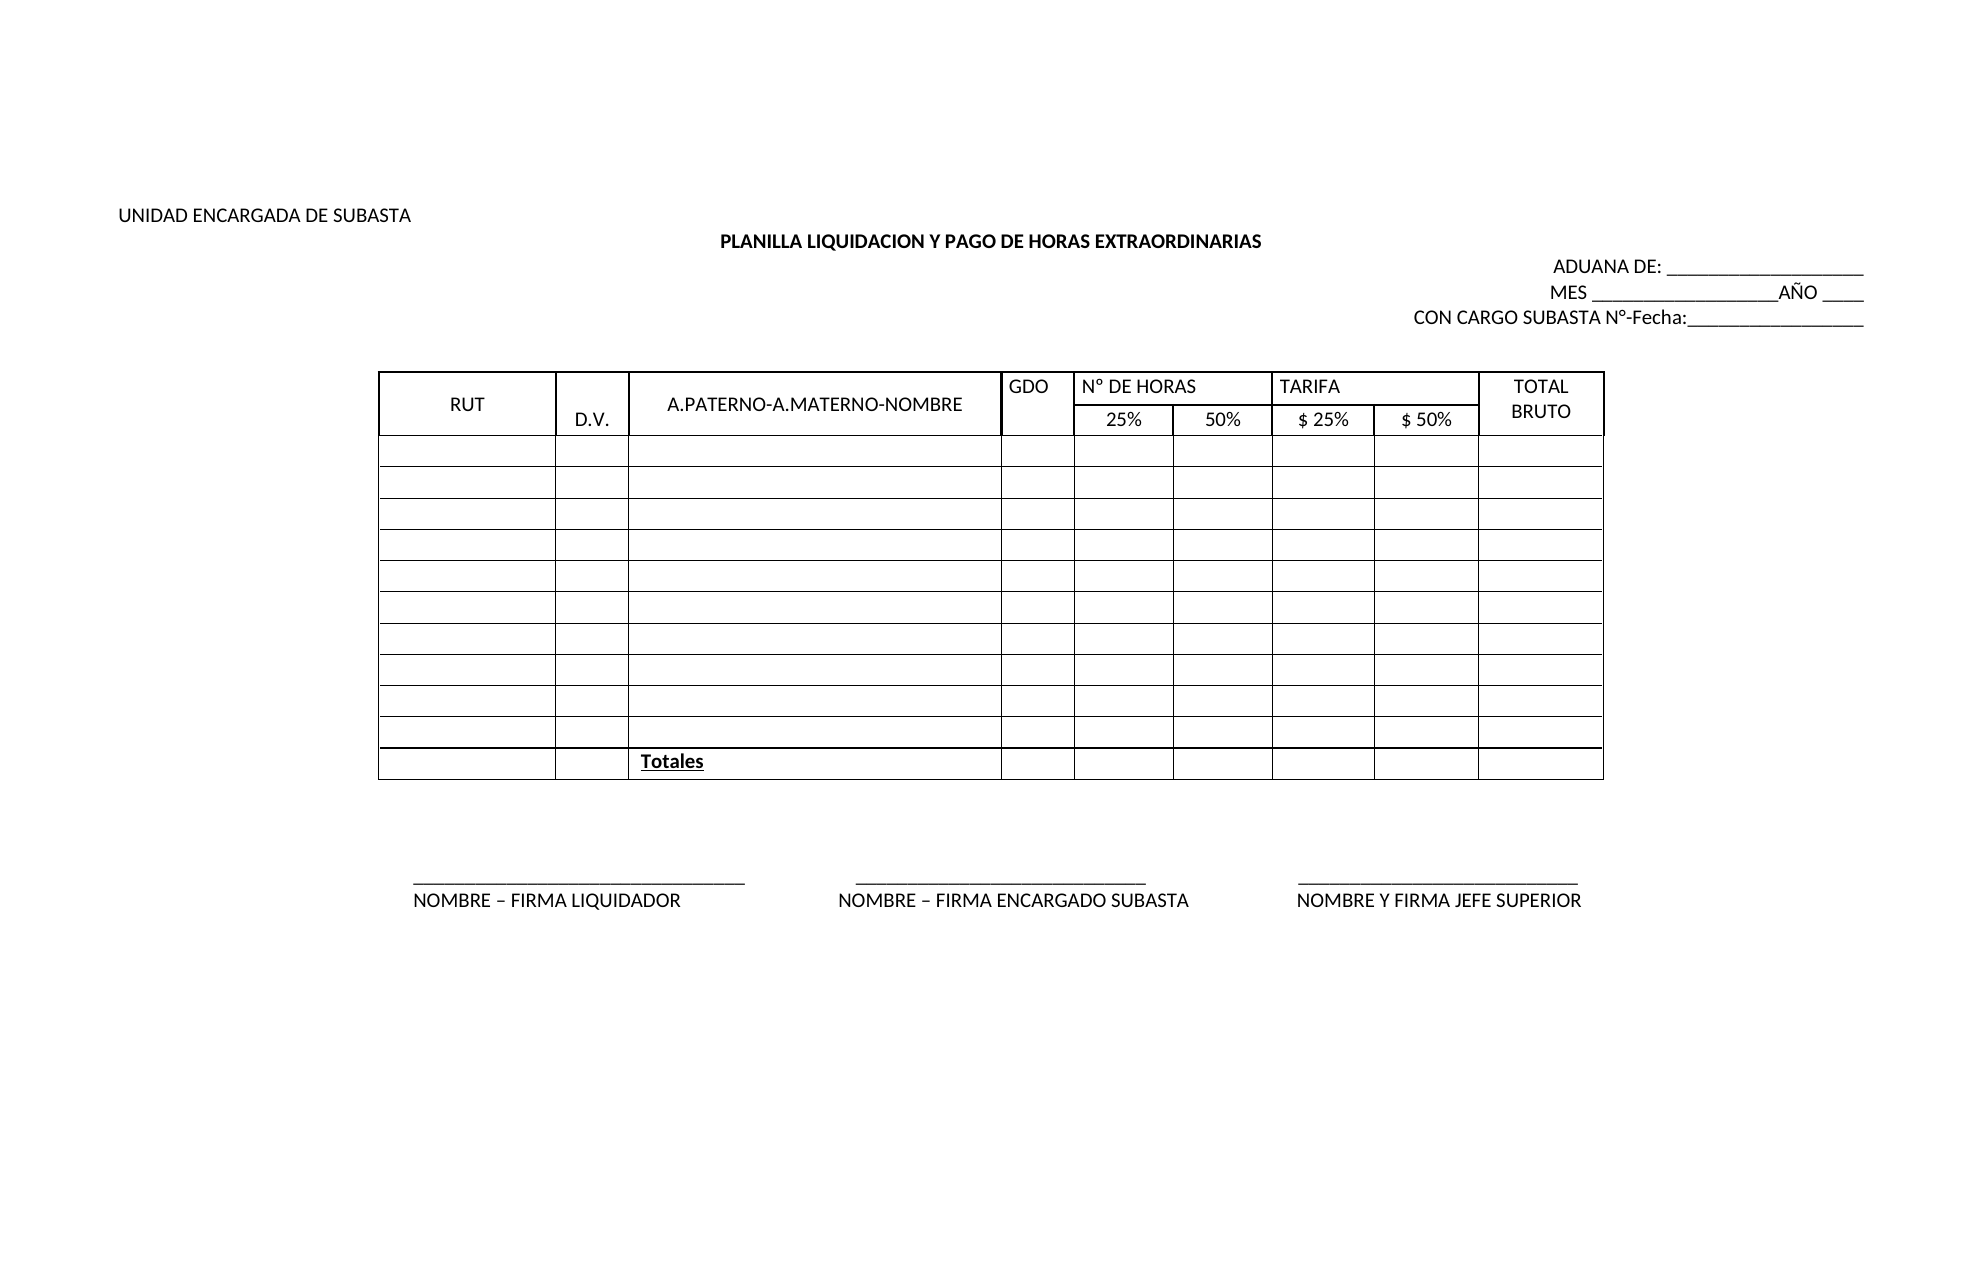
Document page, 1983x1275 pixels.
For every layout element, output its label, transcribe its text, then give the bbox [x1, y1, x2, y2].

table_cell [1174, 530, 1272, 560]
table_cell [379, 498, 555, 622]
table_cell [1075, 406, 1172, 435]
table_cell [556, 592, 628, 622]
subtitle PLANILLA LIQUIDACION Y PAGO DE HORAS EXTRAORDINARIAS [118, 228, 1864, 253]
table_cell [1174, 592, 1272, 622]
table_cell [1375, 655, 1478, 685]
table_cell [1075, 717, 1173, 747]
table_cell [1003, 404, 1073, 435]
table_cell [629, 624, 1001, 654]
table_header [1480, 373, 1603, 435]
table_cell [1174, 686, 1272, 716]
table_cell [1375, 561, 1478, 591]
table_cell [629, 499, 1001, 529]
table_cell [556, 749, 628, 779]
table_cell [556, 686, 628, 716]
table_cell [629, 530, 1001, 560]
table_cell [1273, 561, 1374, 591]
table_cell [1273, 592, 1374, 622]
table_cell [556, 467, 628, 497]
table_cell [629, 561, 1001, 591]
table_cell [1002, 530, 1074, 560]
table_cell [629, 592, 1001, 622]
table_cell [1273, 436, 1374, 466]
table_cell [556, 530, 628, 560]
text CON CARGO SUBASTA N°-Fecha:_________________ [118, 304, 1864, 330]
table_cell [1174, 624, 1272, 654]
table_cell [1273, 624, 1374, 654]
subtitle NOMBRE – FIRMA LIQUIDADOR NOMBRE – FIRMA ENCARGADO SUBASTA NOMBRE Y FIRMA JEFE SUPERIOR [339, 887, 1864, 913]
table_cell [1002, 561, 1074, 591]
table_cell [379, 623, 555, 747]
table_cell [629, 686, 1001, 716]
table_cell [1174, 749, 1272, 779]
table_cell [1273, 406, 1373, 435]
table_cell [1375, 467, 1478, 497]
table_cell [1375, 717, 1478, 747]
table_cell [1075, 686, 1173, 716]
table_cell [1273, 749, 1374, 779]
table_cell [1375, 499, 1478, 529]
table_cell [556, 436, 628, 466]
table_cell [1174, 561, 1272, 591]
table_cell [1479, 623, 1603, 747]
text UNIDAD ENCARGADA DE SUBASTA [118, 203, 1864, 228]
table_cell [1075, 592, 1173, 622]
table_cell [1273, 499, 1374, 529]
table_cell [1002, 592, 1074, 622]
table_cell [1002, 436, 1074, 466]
subtitle ADUANA DE: ___________________ [118, 253, 1864, 279]
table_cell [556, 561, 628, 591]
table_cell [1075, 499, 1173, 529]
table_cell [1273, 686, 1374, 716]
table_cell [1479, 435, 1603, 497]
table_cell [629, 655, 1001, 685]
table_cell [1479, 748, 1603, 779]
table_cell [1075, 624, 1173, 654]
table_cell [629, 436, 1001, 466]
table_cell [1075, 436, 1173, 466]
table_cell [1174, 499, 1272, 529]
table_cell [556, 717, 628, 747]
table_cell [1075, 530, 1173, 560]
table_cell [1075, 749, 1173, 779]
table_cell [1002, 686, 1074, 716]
text MES __________________AÑO ____ [118, 279, 1864, 304]
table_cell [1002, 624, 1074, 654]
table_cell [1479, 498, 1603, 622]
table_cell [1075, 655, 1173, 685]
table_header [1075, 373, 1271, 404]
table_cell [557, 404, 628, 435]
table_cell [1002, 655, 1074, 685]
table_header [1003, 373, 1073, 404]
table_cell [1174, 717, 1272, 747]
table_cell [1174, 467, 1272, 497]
text ________________________________ ____________________________ ___________________________ [118, 862, 1864, 887]
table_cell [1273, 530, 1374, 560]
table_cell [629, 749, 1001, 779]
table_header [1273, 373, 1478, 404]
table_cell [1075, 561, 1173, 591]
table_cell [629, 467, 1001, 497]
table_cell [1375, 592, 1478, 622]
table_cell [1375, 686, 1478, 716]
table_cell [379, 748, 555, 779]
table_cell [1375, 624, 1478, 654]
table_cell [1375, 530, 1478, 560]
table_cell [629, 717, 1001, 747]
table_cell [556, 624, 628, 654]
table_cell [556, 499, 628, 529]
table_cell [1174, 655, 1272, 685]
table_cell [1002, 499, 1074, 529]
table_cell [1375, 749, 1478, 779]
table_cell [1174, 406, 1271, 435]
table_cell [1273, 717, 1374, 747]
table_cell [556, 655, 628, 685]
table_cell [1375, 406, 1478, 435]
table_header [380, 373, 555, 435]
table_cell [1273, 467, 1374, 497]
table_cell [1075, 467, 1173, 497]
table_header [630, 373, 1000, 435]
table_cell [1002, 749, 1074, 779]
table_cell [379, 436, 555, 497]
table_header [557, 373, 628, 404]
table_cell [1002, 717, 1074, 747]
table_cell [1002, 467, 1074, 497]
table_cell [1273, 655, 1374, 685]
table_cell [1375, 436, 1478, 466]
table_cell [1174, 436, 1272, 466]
